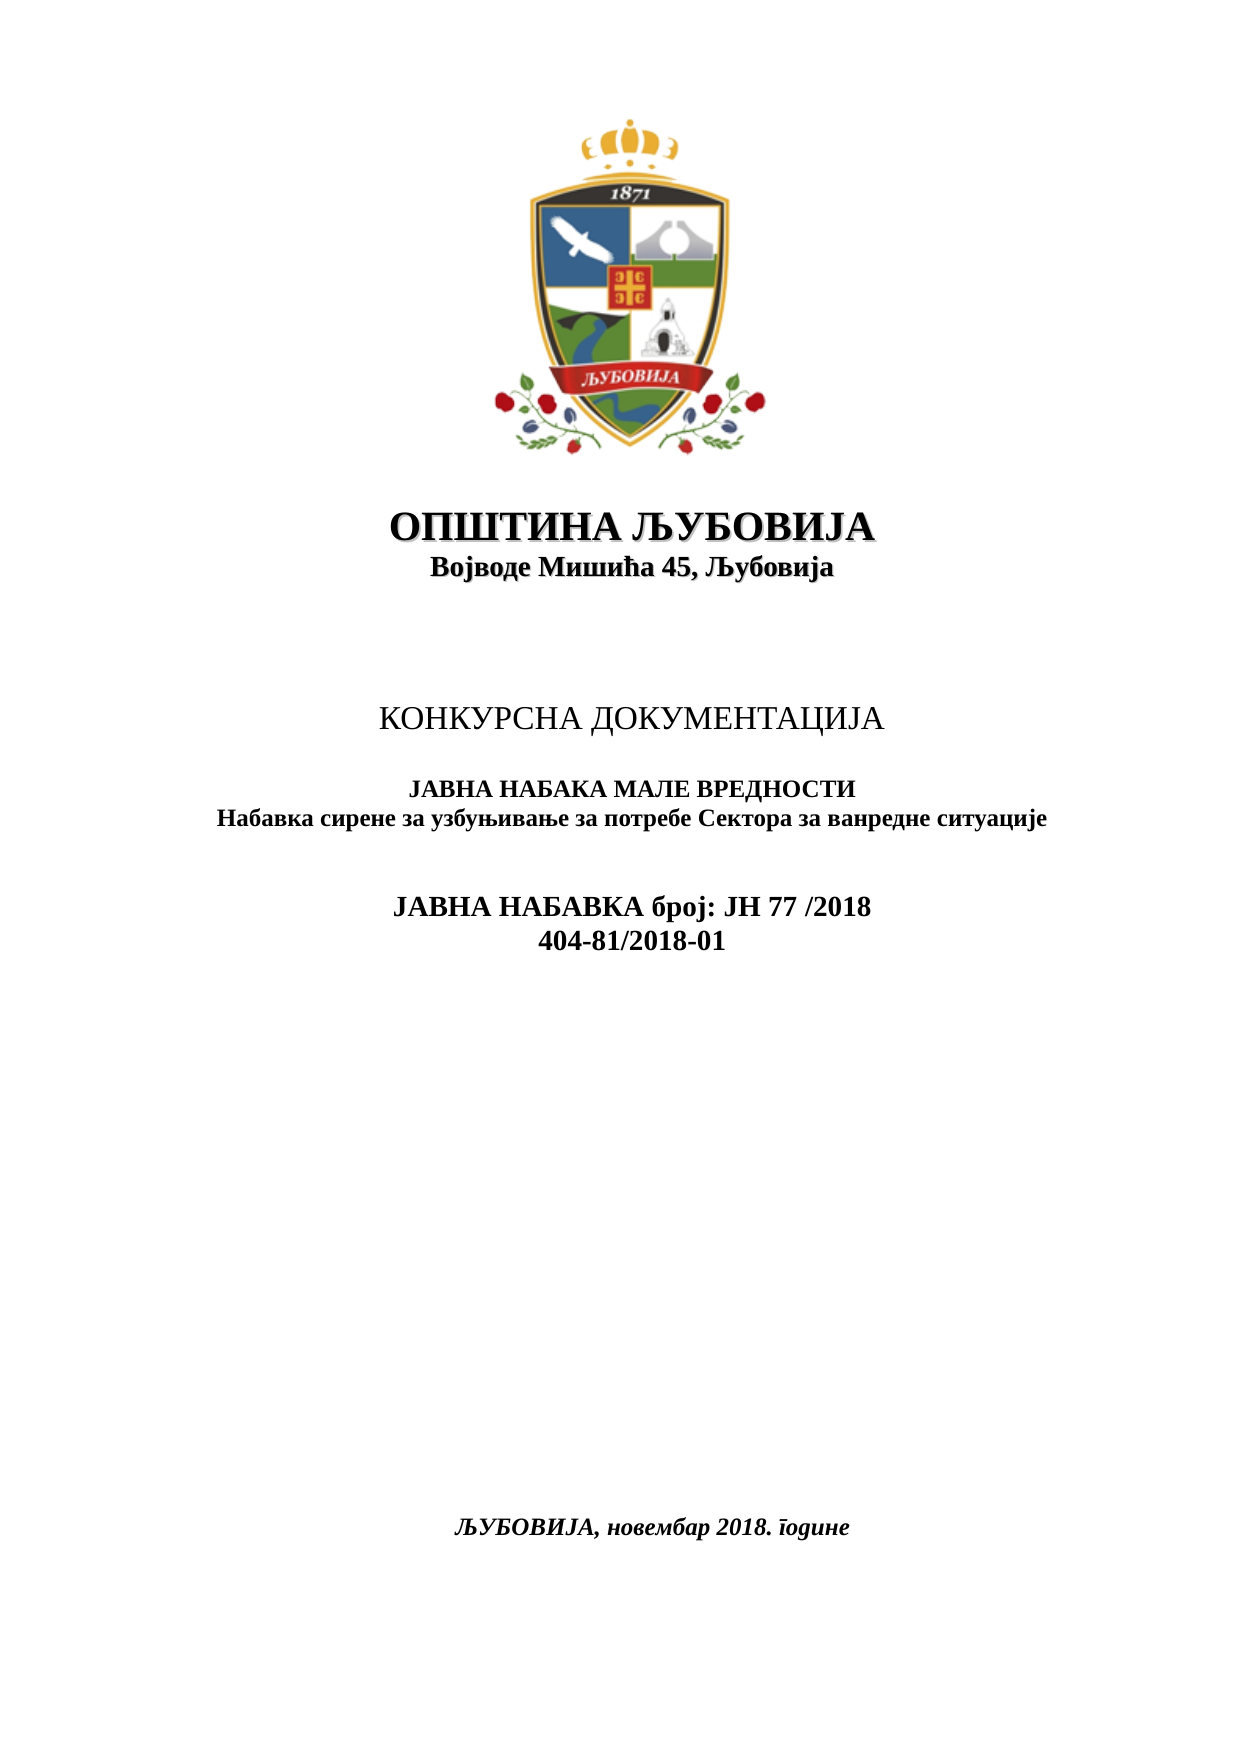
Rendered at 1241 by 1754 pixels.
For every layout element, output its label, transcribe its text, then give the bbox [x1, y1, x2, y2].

text ЈАВНА НАБАКА МАЛЕ ВРЕДНОСТИ [118, 774, 1146, 803]
text КОНКУРСНА ДОКУМЕНТАЦИЈА [118, 698, 1146, 736]
text Војводе Мишића 45, Љубовија [118, 549, 1146, 583]
text Набавка сирене за узбуњивање за потребе Сектора за ванредне ситуације [118, 803, 1146, 832]
text 404-81/2018-01 [118, 923, 1146, 957]
text ЈАВНА НАБАВКА број: ЈН 77 /2018 [118, 889, 1146, 923]
text ЉУБОВИЈА, новембар 2018. године [118, 1512, 1187, 1541]
text ОПШТИНА ЉУБОВИЈА [118, 501, 1146, 549]
picture [463, 118, 801, 456]
